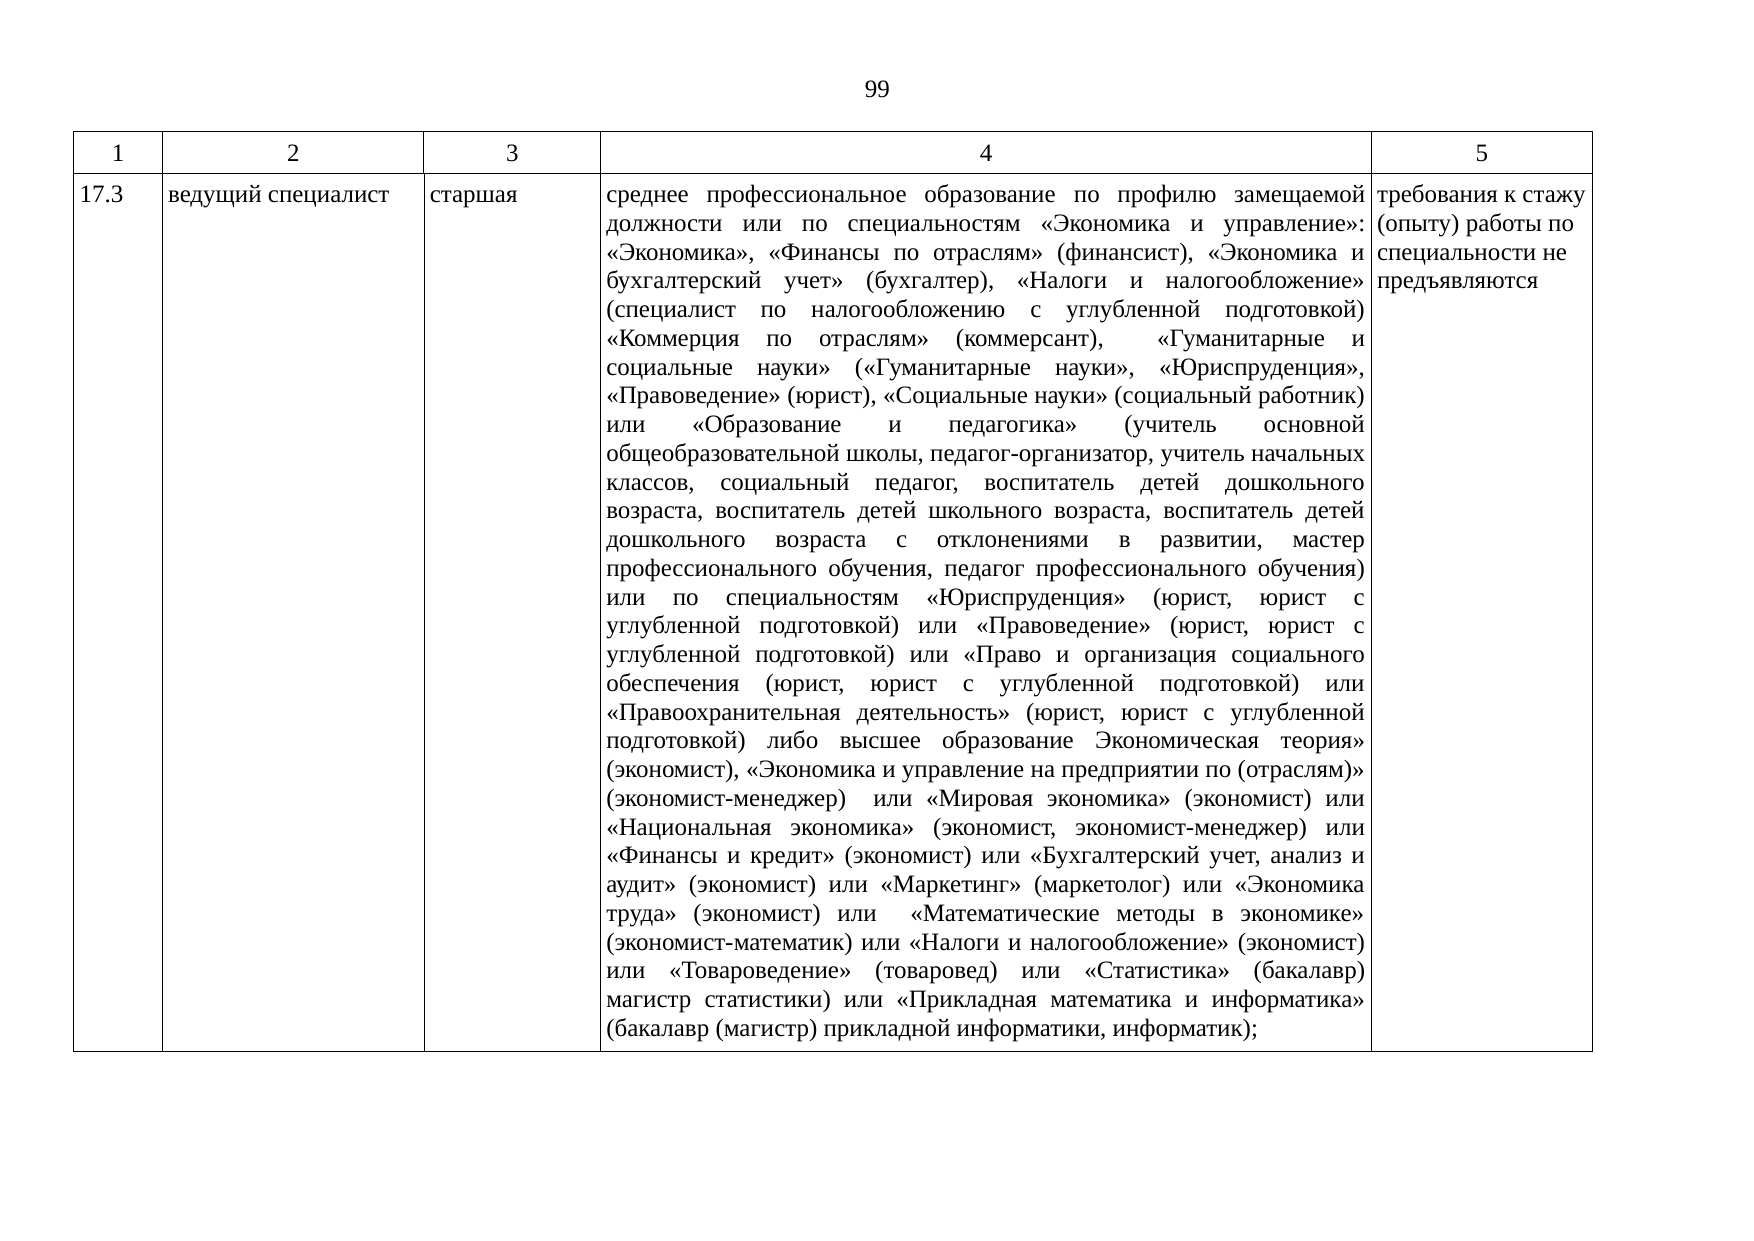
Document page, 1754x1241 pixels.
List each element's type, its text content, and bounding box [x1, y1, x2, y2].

table_header 3 [424, 132, 600, 172]
table_cell 17.3 [74, 174, 162, 1051]
table_cell старшая [425, 174, 600, 1051]
table_header 4 [601, 132, 1371, 172]
table_header 5 [1372, 132, 1592, 172]
table_cell среднее профессиональное образование по профилю замещаемой должности или по специальностям «Экономика и управление»: «Экономика», «Финансы по отраслям» (финансист), «Экономика и бухгалтерский учет» (бухгалтер), «Налоги и налогообложение» (специалист по налогообложению с углубленной подготовкой) «Коммерция по отраслям» (коммерсант), «Гуманитарные и социальные науки» («Гуманитарные науки», «Юриспруденция», «Правоведение» (юрист), «Социальные науки» (социальный работник) или «Образование и педагогика» (учитель основной общеобразовательной школы, педагог-организатор, учитель начальных классов, социальный педагог, воспитатель детей дошкольного возраста, воспитатель детей школьного возраста, воспитатель детей дошкольного возраста с отклонениями в развитии, мастер профессионального обучения, педагог профессионального обучения) или по специальностям «Юриспруденция» (юрист, юрист с углубленной подготовкой) или «Правоведение» (юрист, юрист с углубленной подготовкой) или «Право и организация социального обеспечения (юрист, юрист с углубленной подготовкой) или «Правоохранительная деятельность» (юрист, юрист с углубленной подготовкой) либо высшее образование Экономическая теория» (экономист), «Экономика и управление на предприятии по (отраслям)» (экономист-менеджер) или «Мировая экономика» (экономист) или «Национальная экономика» (экономист, экономист-менеджер) или «Финансы и кредит» (экономист) или «Бухгалтерский учет, анализ и аудит» (экономист) или «Маркетинг» (маркетолог) или «Экономика труда» (экономист) или «Математические методы в экономике» (экономист-математик) или «Налоги и налогообложение» (экономист) или «Товароведение» (товаровед) или «Статистика» (бакалавр) магистр статистики) или «Прикладная математика и информатика» (бакалавр (магистр) прикладной информатики, информатик); [601, 174, 1371, 1051]
table_header 1 [74, 132, 162, 172]
table_cell ведущий специалист [163, 174, 424, 1051]
table_header 2 [163, 132, 423, 172]
table_cell требования к стажу (опыту) работы по специальности не предъявляются [1372, 174, 1592, 1051]
